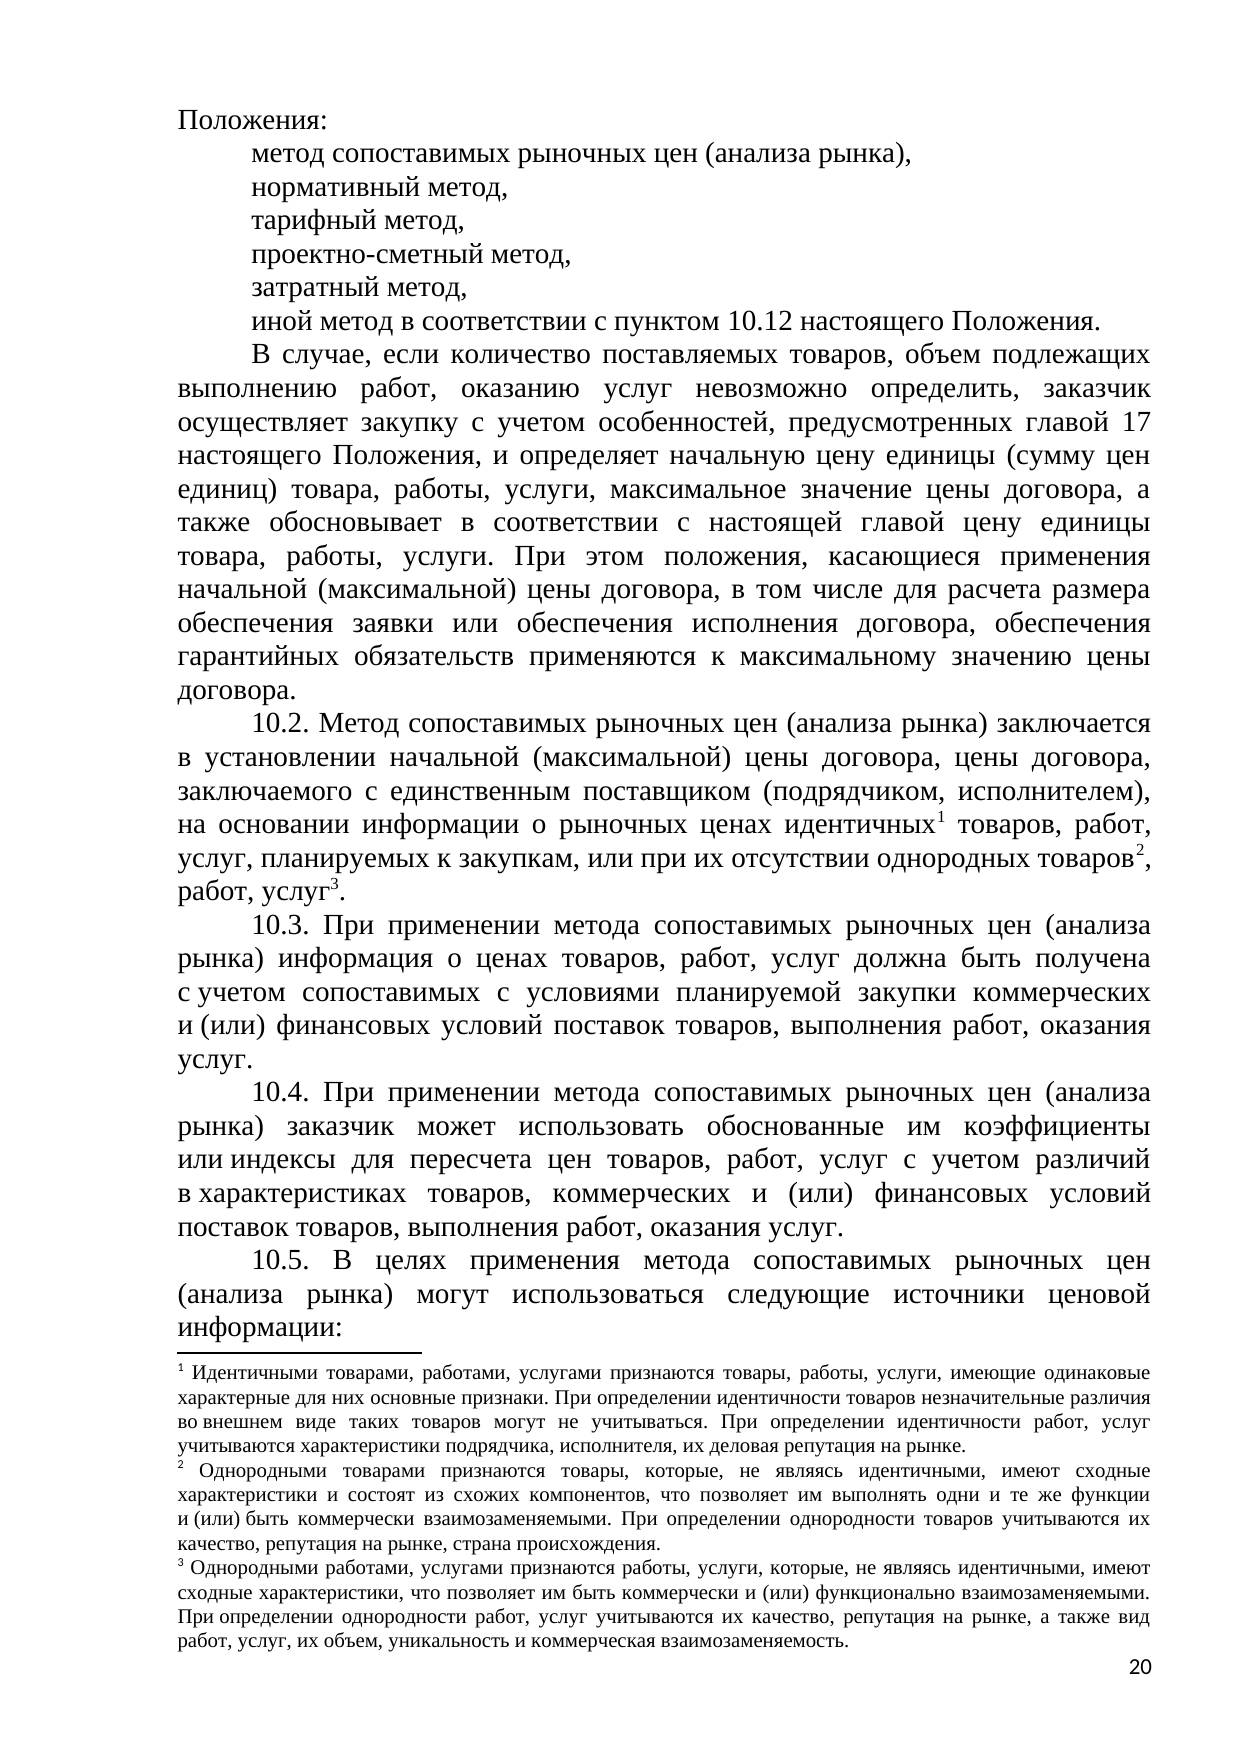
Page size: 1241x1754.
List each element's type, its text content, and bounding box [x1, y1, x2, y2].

text 10.4. При применении метода сопоставимых рыночных цен (анализа рынка) заказчик может использовать обоснованные им коэффициенты или индексы для пересчета цен товаров, работ, услуг с учетом различий в характеристиках товаров, коммерческих и (или) финансовых условий поставок товаров, выполнения работ, оказания услуг. [177, 1074, 1152, 1242]
text В случае, если количество поставляемых товаров, объем подлежащих выполнению работ, оказанию услуг невозможно определить, заказчик осуществляет закупку с учетом особенностей, предусмотренных главой 17 настоящего Положения, и определяет начальную цену единицы (сумму цен единиц) товара, работы, услуги, максимальное значение цены договора, а также обосновывает в соответствии с настоящей главой цену единицы товара, работы, услуги. При этом положения, касающиеся применения начальной (максимальной) цены договора, в том числе для расчета размера обеспечения заявки или обеспечения исполнения договора, обеспечения гарантийных обязательств применяются к максимальному значению цены договора. [177, 337, 1152, 706]
text проектно-сметный метод, [177, 236, 1152, 269]
text затратный метод, [177, 269, 1152, 303]
text 10.5. В целях применения метода сопоставимых рыночных цен (анализа рынка) могут использоваться следующие источники ценовой информации: [177, 1242, 1152, 1343]
text тарифный метод, [177, 202, 1152, 236]
text 10.3. При применении метода сопоставимых рыночных цен (анализа рынка) информация о ценах товаров, работ, услуг должна быть получена с учетом сопоставимых с условиями планируемой закупки коммерческих и (или) финансовых условий поставок товаров, выполнения работ, оказания услуг. [177, 907, 1152, 1074]
text метод сопоставимых рыночных цен (анализа рынка), [177, 135, 1152, 169]
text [177, 102, 1152, 135]
text 10.2. Метод сопоставимых рыночных цен (анализа рынка) заключается в установлении начальной (максимальной) цены договора, цены договора, заключаемого с единственным поставщиком (подрядчиком, исполнителем), на основании информации о рыночных ценах идентичных товаров, работ, услуг, планируемых к закупкам, или при их отсутствии однородных товаров, работ, услуг. [177, 706, 1152, 907]
text нормативный метод, [177, 169, 1152, 202]
text иной метод в соответствии с пунктом 10.12 настоящего Положения. [177, 303, 1152, 337]
